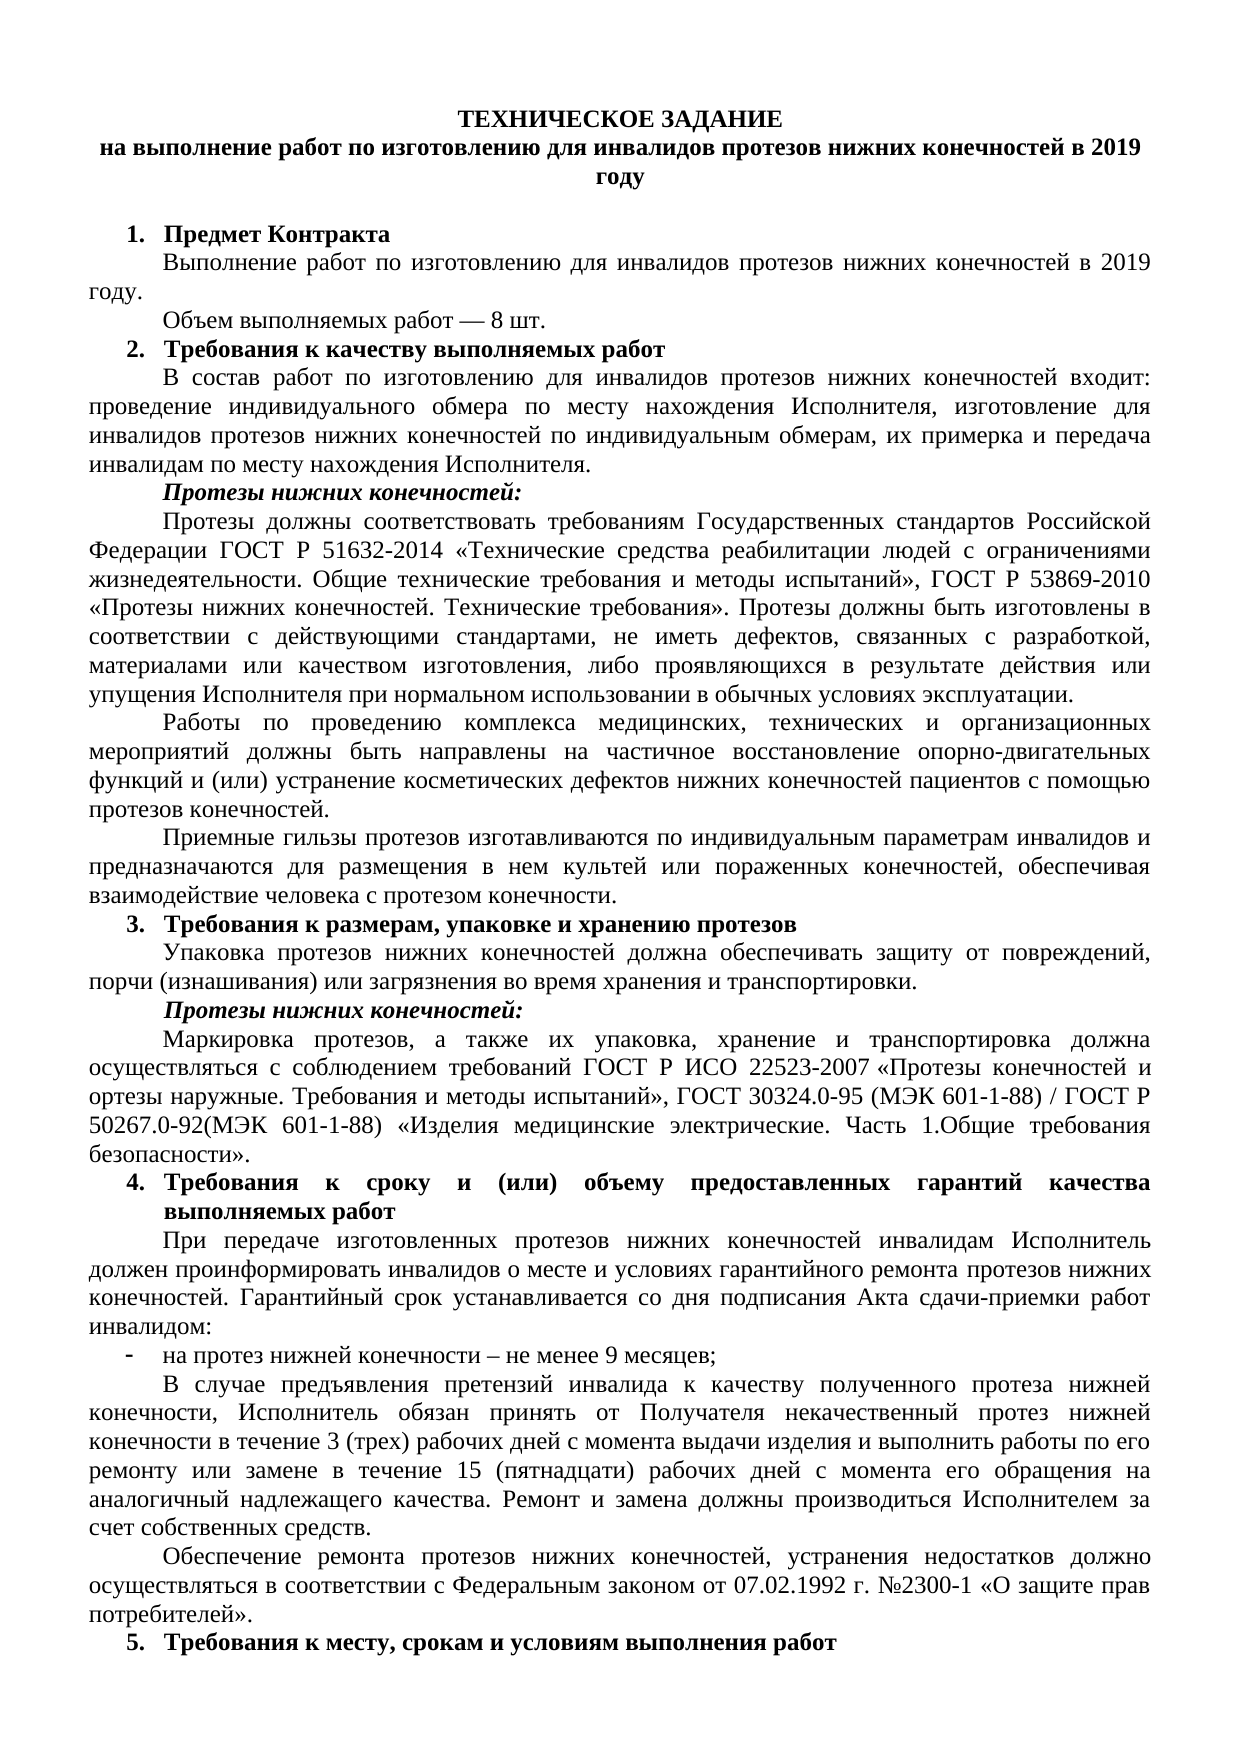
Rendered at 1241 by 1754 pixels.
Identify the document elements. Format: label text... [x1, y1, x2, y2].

text Протезы нижних конечностей: [89, 477, 1152, 506]
list Требования к размерам, упаковке и хранению протезов [126, 909, 1152, 937]
list Требования к сроку и (или) объему предоставленных гарантий качества выполняемых работ [126, 1167, 1152, 1225]
text При передаче изготовленных протезов нижних конечностей инвалидам Исполнитель должен проинформировать инвалидов о месте и условиях гарантийного ремонта протезов нижних конечностей. Гарантийный срок устанавливается со дня подписания Акта сдачи-приемки работ инвалидом: [89, 1225, 1152, 1340]
text Упаковка протезов нижних конечностей должна обеспечивать защиту от повреждений, порчи (изнашивания) или загрязнения во время хранения и транспортировки. [89, 937, 1152, 995]
list Требования к месту, срокам и условиям выполнения работ [126, 1627, 1152, 1656]
text Протезы должны соответствовать требованиям Государственных стандартов Российской Федерации ГОСТ Р 51632-2014 «Технические средства реабилитации людей с ограничениями жизнедеятельности. Общие технические требования и методы испытаний», ГОСТ Р 53869-2010 «Протезы нижних конечностей. Технические требования». Протезы должны быть изготовлены в соответствии с действующими стандартами, не иметь дефектов, связанных с разработкой, материалами или качеством изготовления, либо проявляющихся в результате действия или упущения Исполнителя при нормальном использовании в обычных условиях эксплуатации. [89, 506, 1152, 707]
text на выполнение работ по изготовлению для инвалидов протезов нижних конечностей в 2019 году [89, 132, 1152, 190]
list Требования к качеству выполняемых работ [126, 334, 1152, 362]
text Протезы нижних конечностей: [164, 995, 1152, 1024]
text Объем выполняемых работ — 8 шт. [89, 305, 1152, 334]
text Выполнение работ по изготовлению для инвалидов протезов нижних конечностей в 2019 году. [89, 247, 1152, 305]
list Предмет Контракта [126, 219, 1152, 247]
text ТЕХНИЧЕСКОЕ ЗАДАНИЕ [89, 104, 1152, 132]
text Маркировка протезов, а также их упаковка, хранение и транспортировка должна осуществляться с соблюдением требований ГОСТ Р ИСО 22523-2007 «Протезы конечностей и ортезы наружные. Требования и методы испытаний», ГОСТ 30324.0-95 (МЭК 601-1-88) / ГОСТ Р 50267.0-92(МЭК 601-1-88) «Изделия медицинские электрические. Часть 1.Общие требования безопасности». [89, 1024, 1152, 1167]
list на протез нижней конечности – не менее 9 месяцев; [125, 1340, 1152, 1369]
text В случае предъявления претензий инвалида к качеству полученного протеза нижней конечности, Исполнитель обязан принять от Получателя некачественный протез нижней конечности в течение 3 (трех) рабочих дней с момента выдачи изделия и выполнить работы по его ремонту или замене в течение 15 (пятнадцати) рабочих дней с момента его обращения на аналогичный надлежащего качества. Ремонт и замена должны производиться Исполнителем за счет собственных средств. [89, 1369, 1152, 1541]
text Приемные гильзы протезов изготавливаются по индивидуальным параметрам инвалидов и предназначаются для размещения в нем культей или пораженных конечностей, обеспечивая взаимодействие человека с протезом конечности. [89, 822, 1152, 909]
text В состав работ по изготовлению для инвалидов протезов нижних конечностей входит: проведение индивидуального обмера по месту нахождения Исполнителя, изготовление для инвалидов протезов нижних конечностей по индивидуальным обмерам, их примерка и передача инвалидам по месту нахождения Исполнителя. [89, 362, 1152, 477]
text Работы по проведению комплекса медицинских, технических и организационных мероприятий должны быть направлены на частичное восстановление опорно-двигательных функций и (или) устранение косметических дефектов нижних конечностей пациентов с помощью протезов конечностей. [89, 707, 1152, 822]
text Обеспечение ремонта протезов нижних конечностей, устранения недостатков должно осуществляться в соответствии с Федеральным законом от 07.02.1992 г. №2300-1 «О защите прав потребителей». [89, 1541, 1152, 1627]
